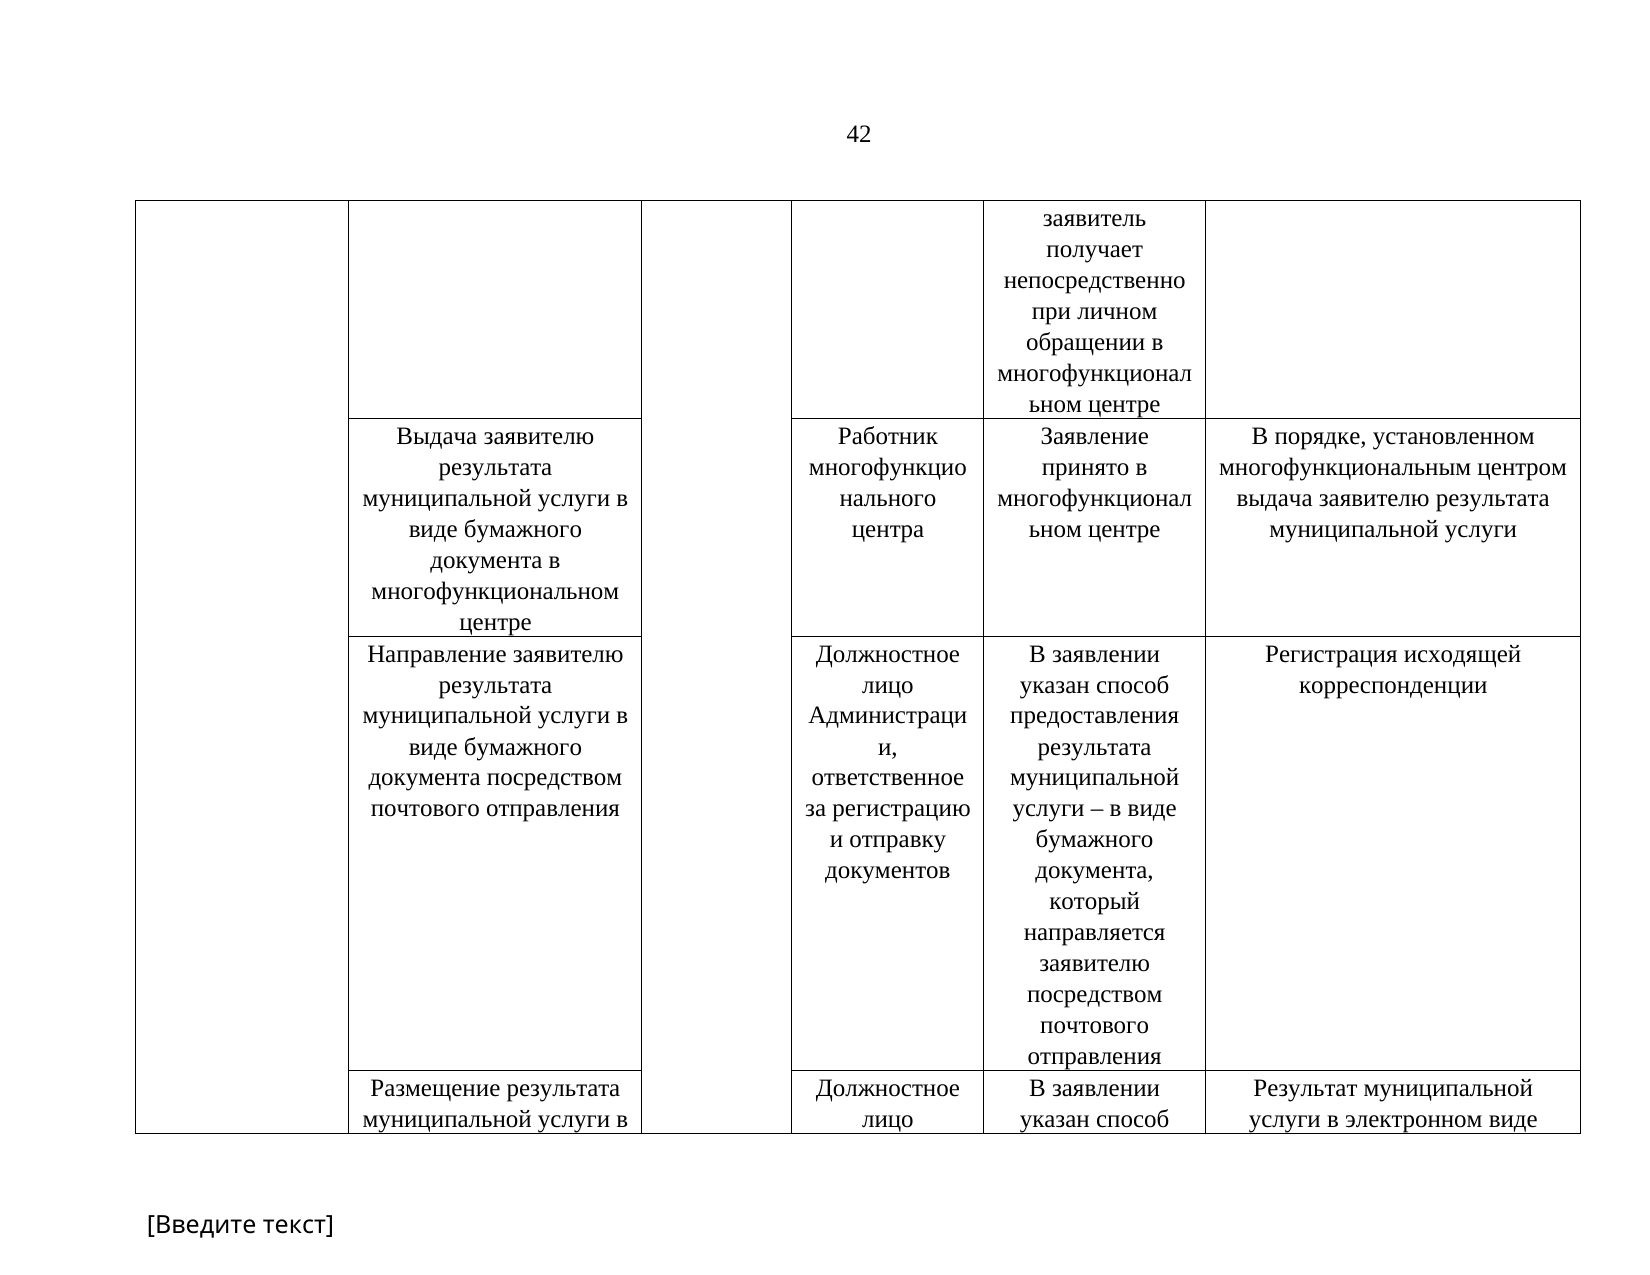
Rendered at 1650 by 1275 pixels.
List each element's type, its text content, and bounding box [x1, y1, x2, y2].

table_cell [1206, 201, 1580, 418]
table_cell Заявление принято в многофункциональном центре [984, 419, 1205, 636]
table_cell Выдача заявителю результата муниципальной услуги в виде бумажного документа в многофункциональном центре [349, 419, 641, 636]
table_cell В порядке, установленном многофункциональным центром выдача заявителю результата муниципальной услуги [1206, 419, 1580, 636]
table_cell В заявлении указан способ предоставления результата муниципальной услуги – в виде бумажного документа, который направляется заявителю посредством почтового отправления [984, 637, 1205, 1070]
table_cell Должностное лицо Администрации, ответственное за регистрацию и отправку документов [792, 637, 983, 1070]
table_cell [1206, 1071, 1580, 1133]
table_cell Работник многофункционального центра [792, 419, 983, 636]
table_cell Регистрация исходящей корреспонденции [1206, 637, 1580, 1070]
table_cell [984, 201, 1205, 418]
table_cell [984, 1071, 1205, 1133]
table_cell Направление заявителю результата муниципальной услуги в виде бумажного документа посредством почтового отправления [349, 637, 641, 1070]
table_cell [792, 201, 983, 418]
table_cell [792, 1071, 983, 1133]
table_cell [349, 1071, 641, 1133]
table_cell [349, 201, 641, 418]
